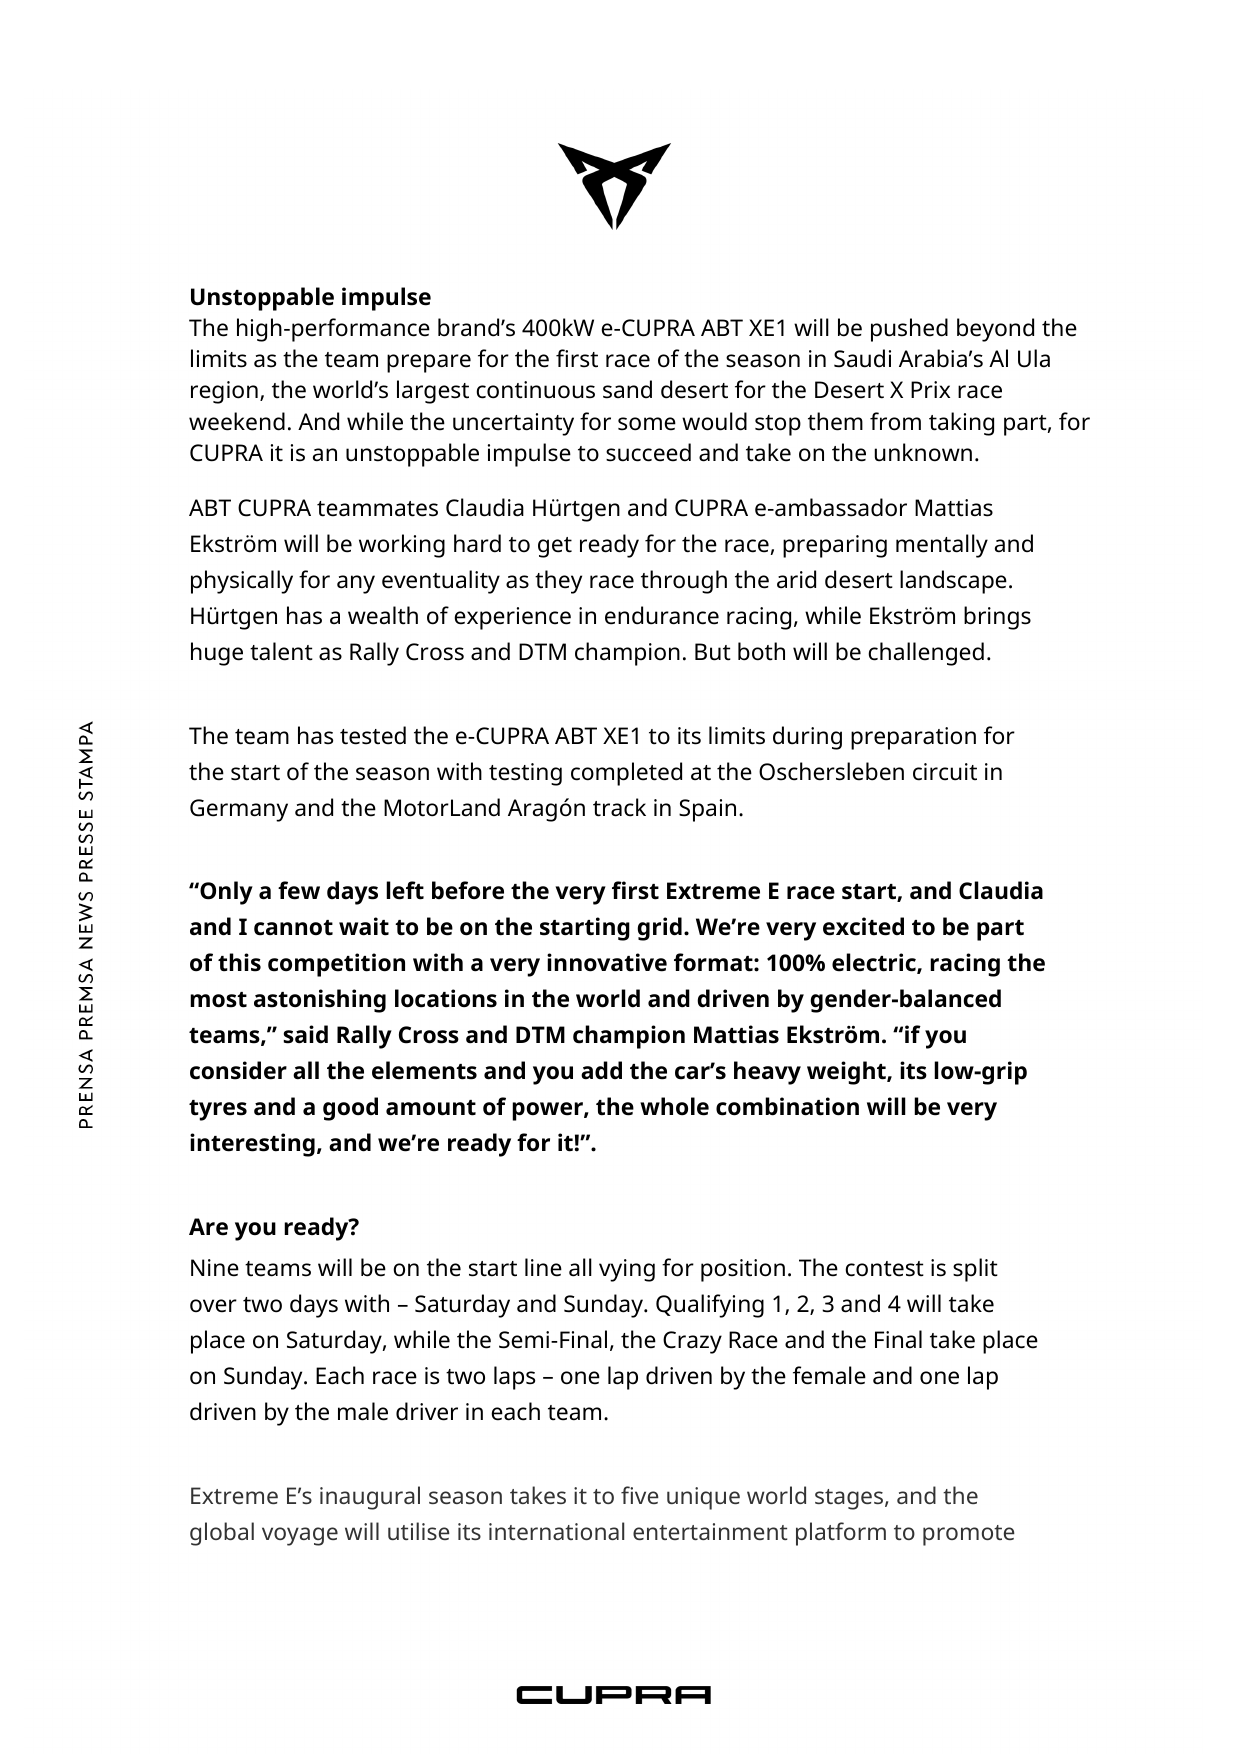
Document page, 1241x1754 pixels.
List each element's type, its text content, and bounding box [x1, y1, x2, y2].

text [189, 1480, 1048, 1547]
text The team has tested the e-CUPRA ABT XE1 to its limits during preparation for the start of the season with testing completed at the Oschersleben circuit in Germany and the MotorLand Aragón track in Spain. [189, 719, 1048, 823]
text Unstoppable impulse The high-performance brand’s 400kW e-CUPRA ABT XE1 will be pushed beyond the limits as the team prepare for the first race of the season in Saudi Arabia’s Al Ula region, the world’s largest continuous sand desert for the Desert X Prix race weekend. And while the uncertainty for some would stop them from taking part, for CUPRA it is an unstoppable impulse to succeed and take on the unknown. [189, 281, 1098, 492]
text Are you ready? [189, 1211, 1048, 1242]
text Nine teams will be on the start line all vying for position. The contest is split over two days with – Saturday and Sunday. Qualifying 1, 2, 3 and 4 will take place on Saturday, while the Semi-Final, the Crazy Race and the Final take place on Sunday. Each race is two laps – one lap driven by the female and one lap driven by the male driver in each team. [189, 1252, 1048, 1427]
picture [24, 89, 1203, 1754]
text “Only a few days left before the very first Extreme E race start, and Claudia and I cannot wait to be on the starting grid. We’re very excited to be part of this competition with a very innovative format: 100% electric, racing the most astonishing locations in the world and driven by gender-balanced teams,” said Rally Cross and DTM champion Mattias Ekström. “if you consider all the elements and you add the car’s heavy weight, its low-grip tyres and a good amount of power, the whole combination will be very interesting, and we’re ready for it!”. [189, 875, 1048, 1158]
text ABT CUPRA teammates Claudia Hürtgen and CUPRA e-ambassador Mattias Ekström will be working hard to get ready for the race, preparing mentally and physically for any eventuality as they race through the arid desert landscape. Hürtgen has a wealth of experience in endurance racing, while Ekström brings huge talent as Rally Cross and DTM champion. But both will be challenged. [189, 492, 1048, 667]
